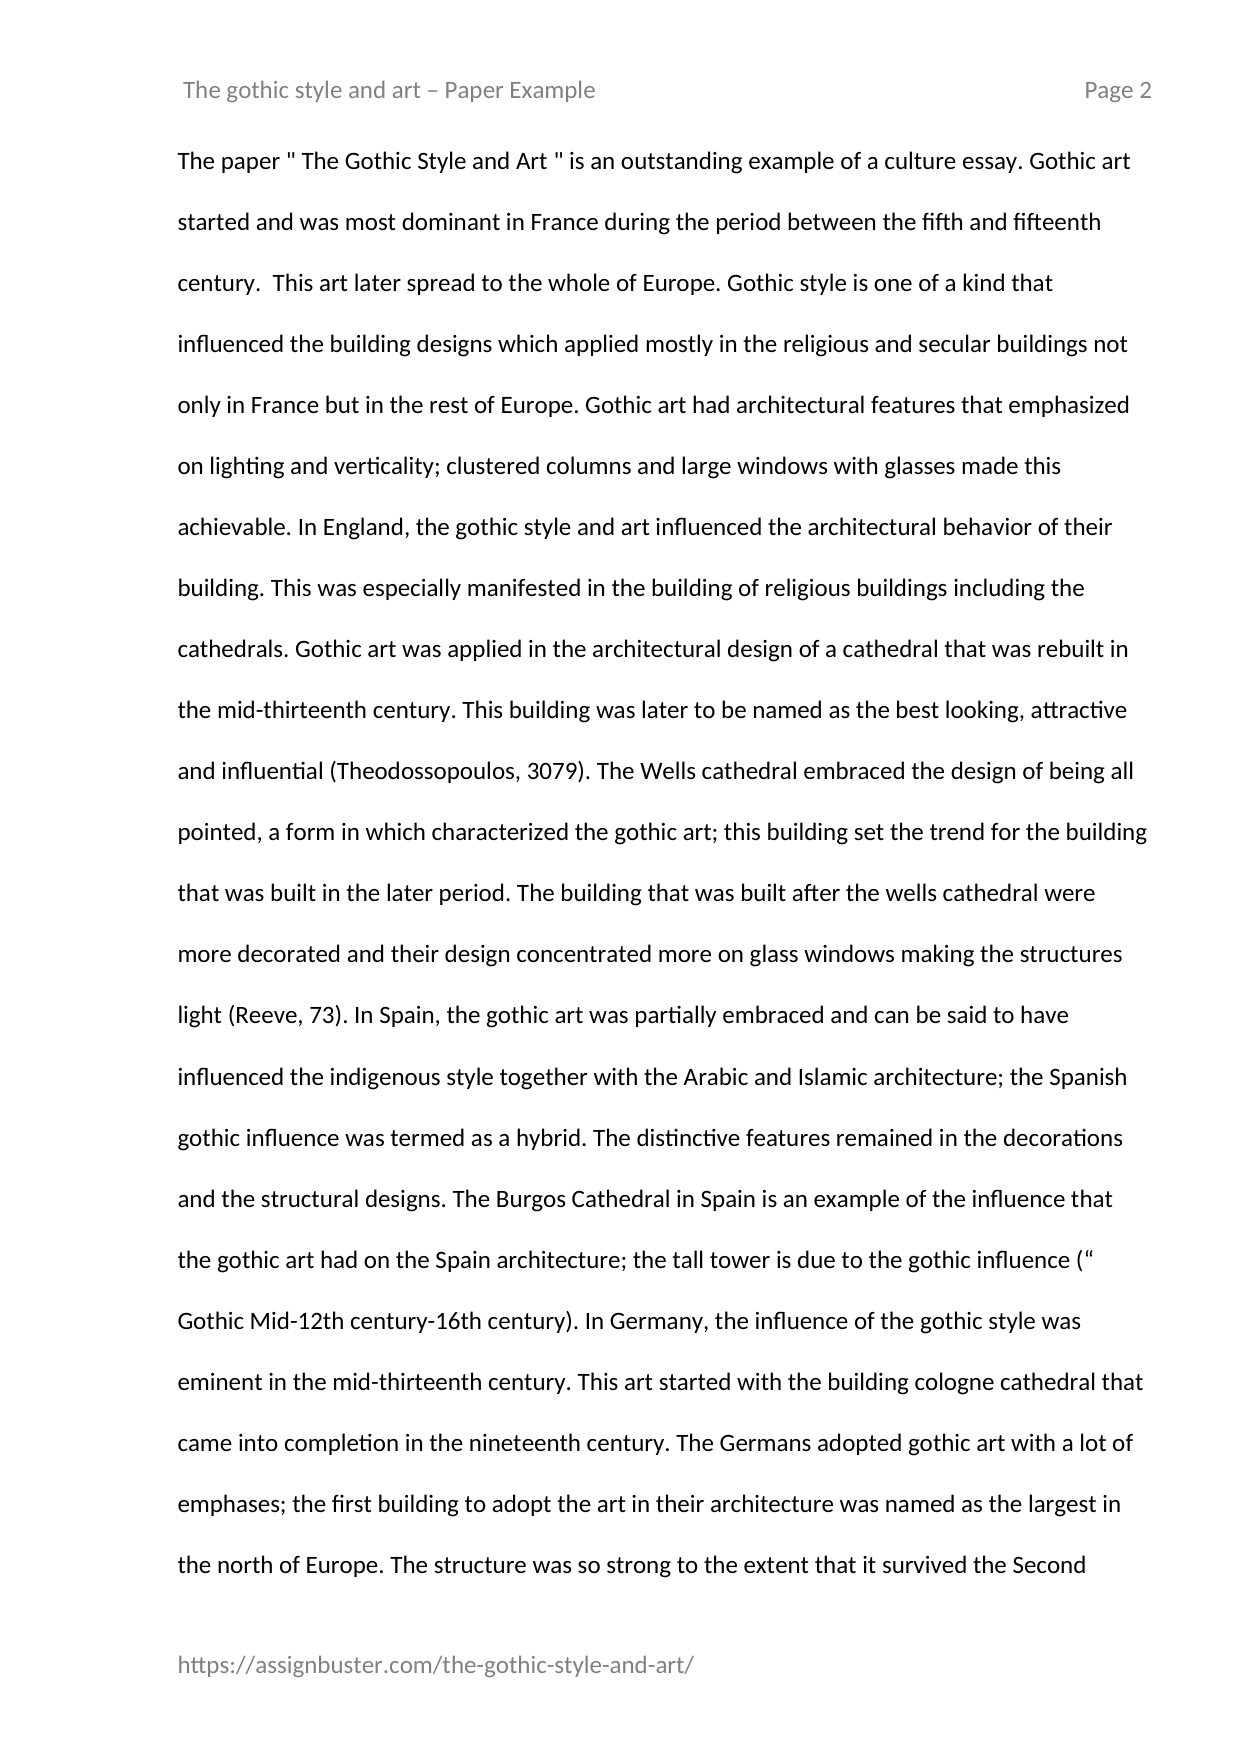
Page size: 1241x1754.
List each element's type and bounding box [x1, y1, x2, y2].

text [177, 145, 1152, 1579]
